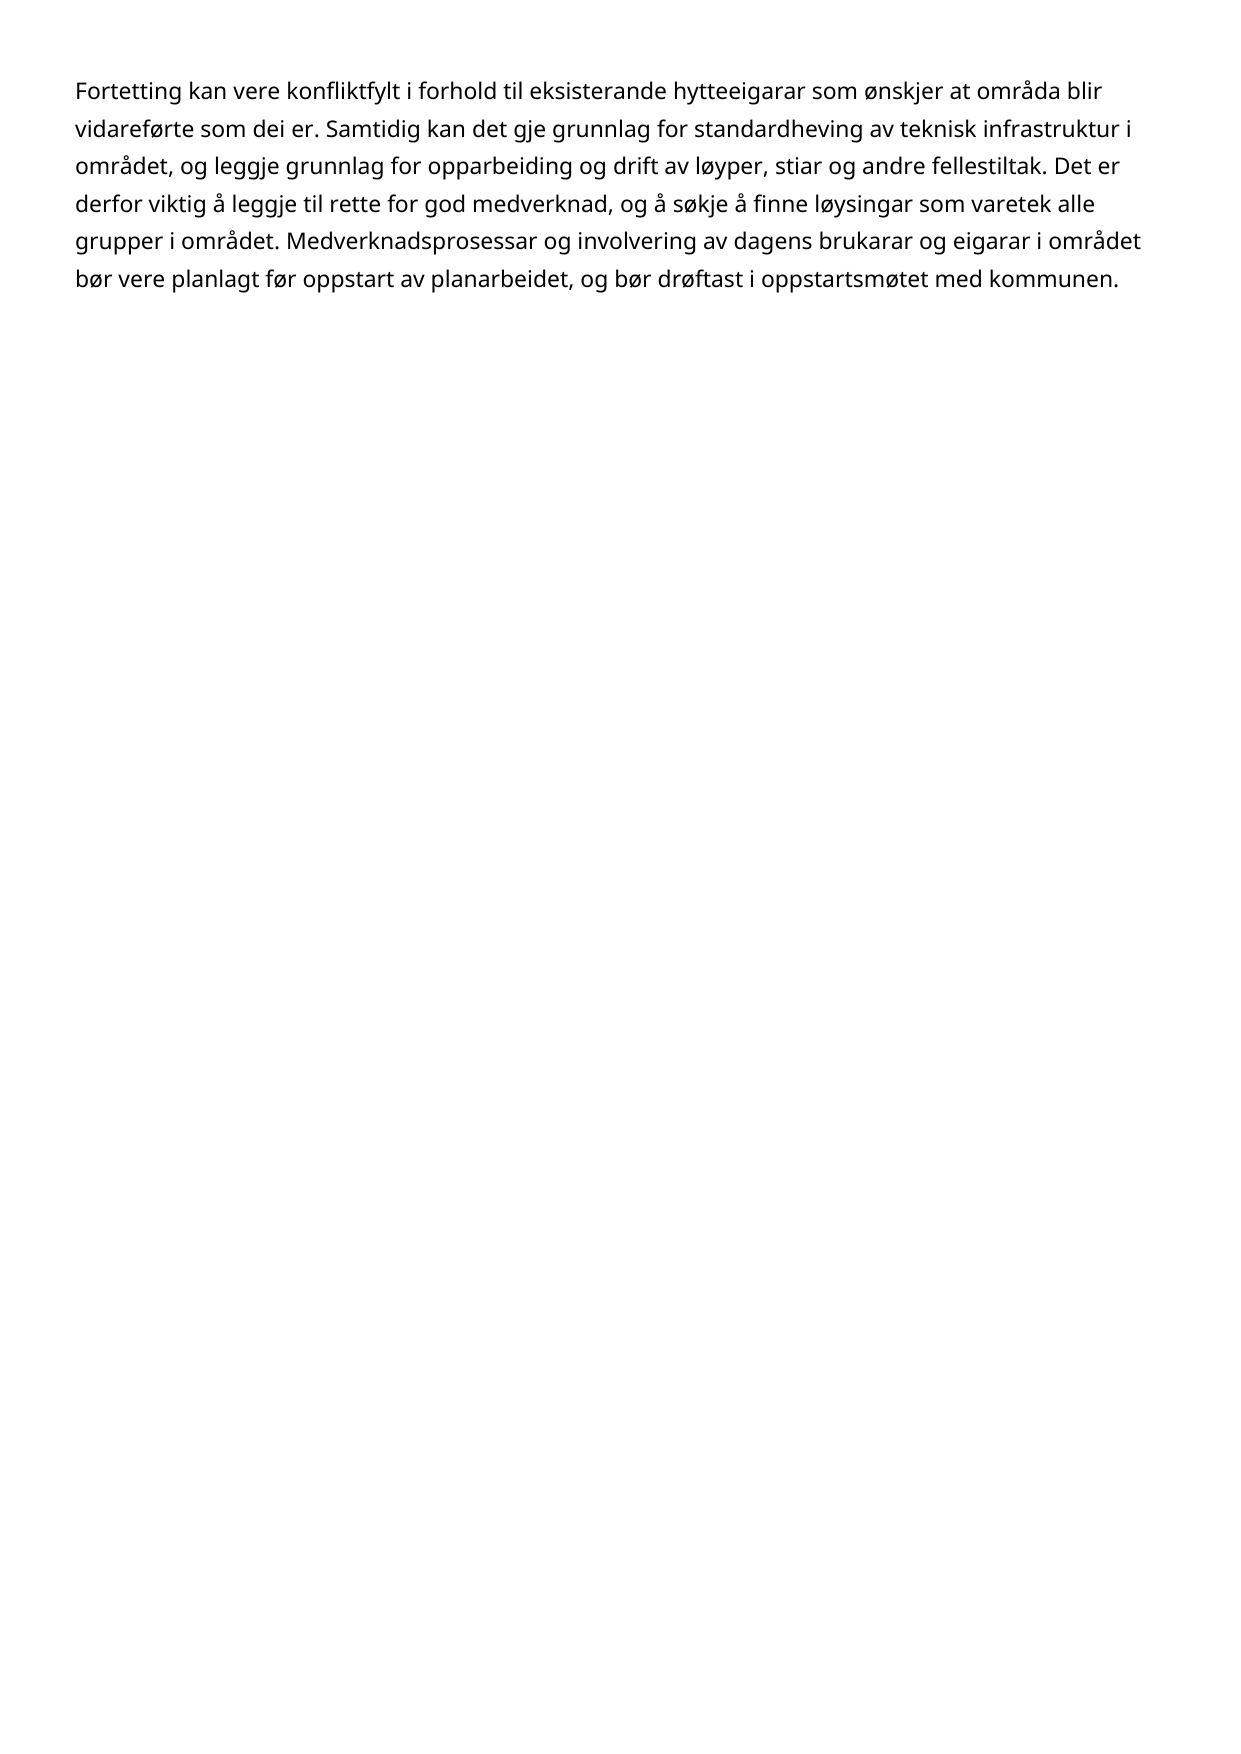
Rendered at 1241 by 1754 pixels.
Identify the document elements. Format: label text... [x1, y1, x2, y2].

text Fortetting kan vere konfliktfylt i forhold til eksisterande hytteeigarar som ønskjer at områda blir vidareførte som dei er. Samtidig kan det gje grunnlag for standardheving av teknisk infrastruktur i området, og leggje grunnlag for opparbeiding og drift av løyper, stiar og andre fellestiltak. Det er derfor viktig å leggje til rette for god medverknad, og å søkje å finne løysingar som varetek alle grupper i området. Medverknadsprosessar og involvering av dagens brukarar og eigarar i området bør vere planlagt før oppstart av planarbeidet, og bør drøftast i oppstartsmøtet med kommunen. [75, 75, 1165, 294]
